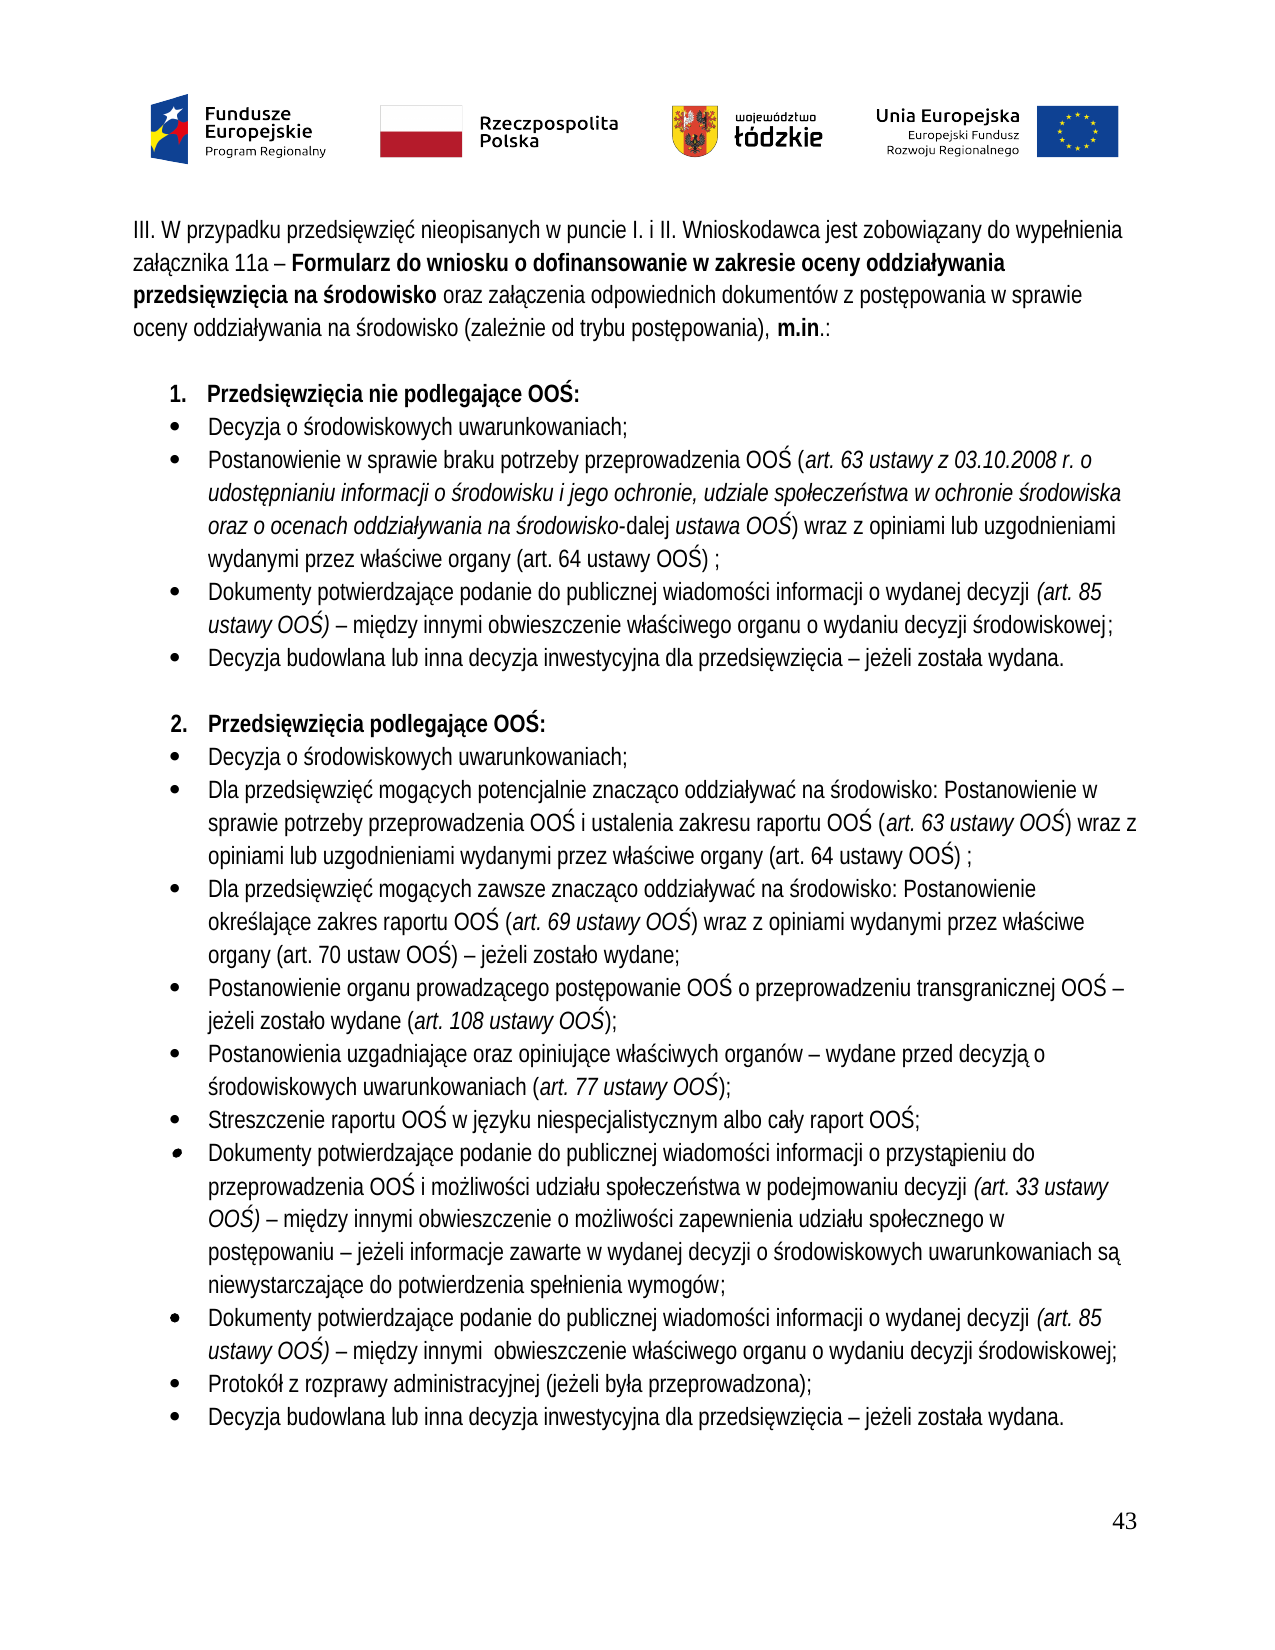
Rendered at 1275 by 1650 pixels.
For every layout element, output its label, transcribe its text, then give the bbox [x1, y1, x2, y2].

list Dokumenty potwierdzające podanie do publicznej wiadomości informacji o wydanej decyzji (art. 85 ustawy OOŚ) – między innymi obwieszczenie właściwego organu o wydaniu decyzji środowiskowej; [170, 577, 1137, 639]
list Dokumenty potwierdzające podanie do publicznej wiadomości informacji o wydanej decyzji (art. 85 ustawy OOŚ) – między innymi obwieszczenie właściwego organu o wydaniu decyzji środowiskowej; [170, 1303, 1137, 1365]
list Decyzja o środowiskowych uwarunkowaniach; [170, 742, 1137, 771]
list Przedsięwzięcia nie podlegające OOŚ: [169, 379, 1137, 408]
list Protokół z rozprawy administracyjnej (jeżeli była przeprowadzona); [170, 1369, 1137, 1398]
list Decyzja budowlana lub inna decyzja inwestycyjna dla przedsięwzięcia – jeżeli została wydana. [170, 1402, 1137, 1431]
list Dokumenty potwierdzające podanie do publicznej wiadomości informacji o przystąpieniu do przeprowadzenia OOŚ i możliwości udziału społeczeństwa w podejmowaniu decyzji (art. 33 ustawy OOŚ) – między innymi obwieszczenie o możliwości zapewnienia udziału społecznego w postępowaniu – jeżeli informacje zawarte w wydanej decyzji o środowiskowych uwarunkowaniach są niewystarczające do potwierdzenia spełnienia wymogów; [170, 1138, 1137, 1299]
list Postanowienia uzgadniające oraz opiniujące właściwych organów – wydane przed decyzją o środowiskowych uwarunkowaniach (art. 77 ustawy OOŚ); [170, 1039, 1137, 1101]
list Postanowienie w sprawie braku potrzeby przeprowadzenia OOŚ (art. 63 ustawy z 03.10.2008 r. o udostępnianiu informacji o środowisku i jego ochronie, udziale społeczeństwa w ochronie środowiska oraz o ocenach oddziaływania na środowisko-dalej ustawa OOŚ) wraz z opiniami lub uzgodnieniami wydanymi przez właściwe organy (art. 64 ustawy OOŚ) ; [170, 445, 1137, 573]
list Dla przedsięwzięć mogących potencjalnie znacząco oddziaływać na środowisko: Postanowienie w sprawie potrzeby przeprowadzenia OOŚ i ustalenia zakresu raportu OOŚ (art. 63 ustawy OOŚ) wraz z opiniami lub uzgodnieniami wydanymi przez właściwe organy (art. 64 ustawy OOŚ) ; [170, 775, 1137, 870]
list Dla przedsięwzięć mogących zawsze znacząco oddziaływać na środowisko: Postanowienie określające zakres raportu OOŚ (art. 69 ustawy OOŚ) wraz z opiniami wydanymi przez właściwe organy (art. 70 ustaw OOŚ) – jeżeli zostało wydane; [170, 874, 1137, 969]
list Postanowienie organu prowadzącego postępowanie OOŚ o przeprowadzeniu transgranicznej OOŚ – jeżeli zostało wydane (art. 108 ustawy OOŚ); [170, 973, 1137, 1035]
list Streszczenie raportu OOŚ w języku niespecjalistycznym albo cały raport OOŚ; [170, 1105, 1137, 1134]
text III. W przypadku przedsięwzięć nieopisanych w puncie I. i II. Wnioskodawca jest zobowiązany do wypełnienia załącznika 11a – Formularz do wniosku o dofinansowanie w zakresie oceny oddziaływania przedsięwzięcia na środowisko oraz załączenia odpowiednich dokumentów z postępowania w sprawie oceny oddziaływania na środowisko (zależnie od trybu postępowania), m.in.: [133, 215, 1137, 342]
list Przedsięwzięcia podlegające OOŚ: [170, 709, 1137, 738]
list Decyzja o środowiskowych uwarunkowaniach; [170, 412, 1137, 441]
list Decyzja budowlana lub inna decyzja inwestycyjna dla przedsięwzięcia – jeżeli została wydana. [170, 643, 1137, 672]
picture [132, 76, 1137, 182]
